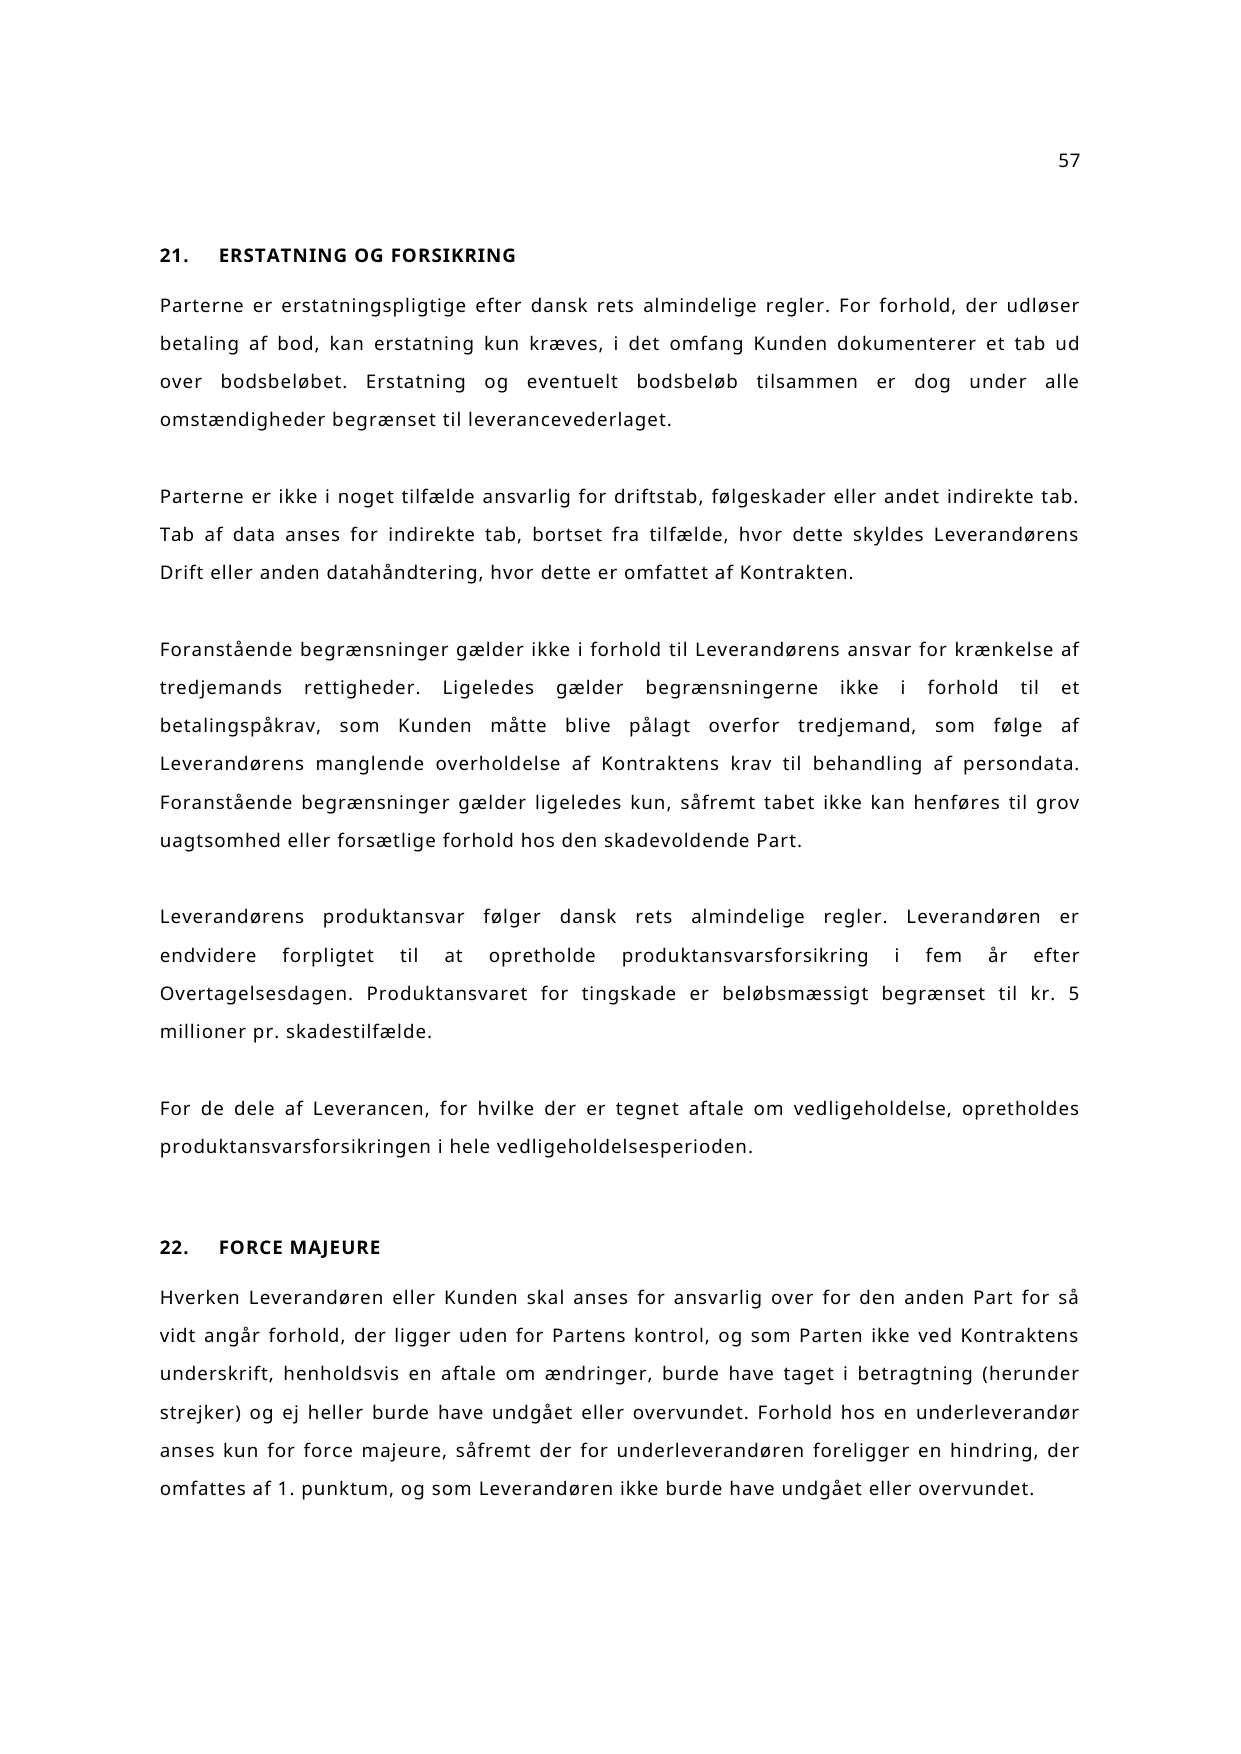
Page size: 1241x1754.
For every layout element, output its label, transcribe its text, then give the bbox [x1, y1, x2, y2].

text Leverandørens produktansvar følger dansk rets almindelige regler. Leverandøren er endvidere forpligtet til at opretholde produktansvarsforsikring i fem år efter Overtagelsesdagen. Produktansvaret for tingskade er beløbsmæssigt begrænset til kr. 5 millioner pr. skadestilfælde. [159, 904, 1081, 1044]
subtitle Force majeure [159, 1234, 1081, 1260]
text Parterne er erstatningspligtige efter dansk rets almindelige regler. For forhold, der udløser betaling af bod, kan erstatning kun kræves, i det omfang Kunden dokumenterer et tab ud over bodsbeløbet. Erstatning og eventuelt bodsbeløb tilsammen er dog under alle omstændigheder begrænset til leverancevederlaget. [159, 292, 1081, 432]
text Hverken Leverandøren eller Kunden skal anses for ansvarlig over for den anden Part for så vidt angår forhold, der ligger uden for Partens kontrol, og som Parten ikke ved Kontraktens underskrift, henholdsvis en aftale om ændringer, burde have taget i betragtning (herunder strejker) og ej heller burde have undgået eller overvundet. Forhold hos en underleverandør anses kun for force majeure, såfremt der for underleverandøren foreligger en hindring, der omfattes af 1. punktum, og som Leverandøren ikke burde have undgået eller overvundet. [159, 1284, 1081, 1501]
text Foranstående begrænsninger gælder ikke i forhold til Leverandørens ansvar for krænkelse af tredjemands rettigheder. Ligeledes gælder begrænsningerne ikke i forhold til et betalingspåkrav, som Kunden måtte blive pålagt overfor tredjemand, som følge af Leverandørens manglende overholdelse af Kontraktens krav til behandling af persondata. Foranstående begrænsninger gælder ligeledes kun, såfremt tabet ikke kan henføres til grov uagtsomhed eller forsætlige forhold hos den skadevoldende Part. [159, 636, 1081, 853]
text Parterne er ikke i noget tilfælde ansvarlig for driftstab, følgeskader eller andet indirekte tab. Tab af data anses for indirekte tab, bortset fra tilfælde, hvor dette skyldes Leverandørens Drift eller anden datahåndtering, hvor dette er omfattet af Kontrakten. [159, 483, 1081, 585]
text For de dele af Leverancen, for hvilke der er tegnet aftale om vedligeholdelse, opretholdes produktansvarsforsikringen i hele vedligeholdelsesperioden. [159, 1095, 1081, 1158]
subtitle Erstatning og forsikring [159, 242, 1081, 268]
